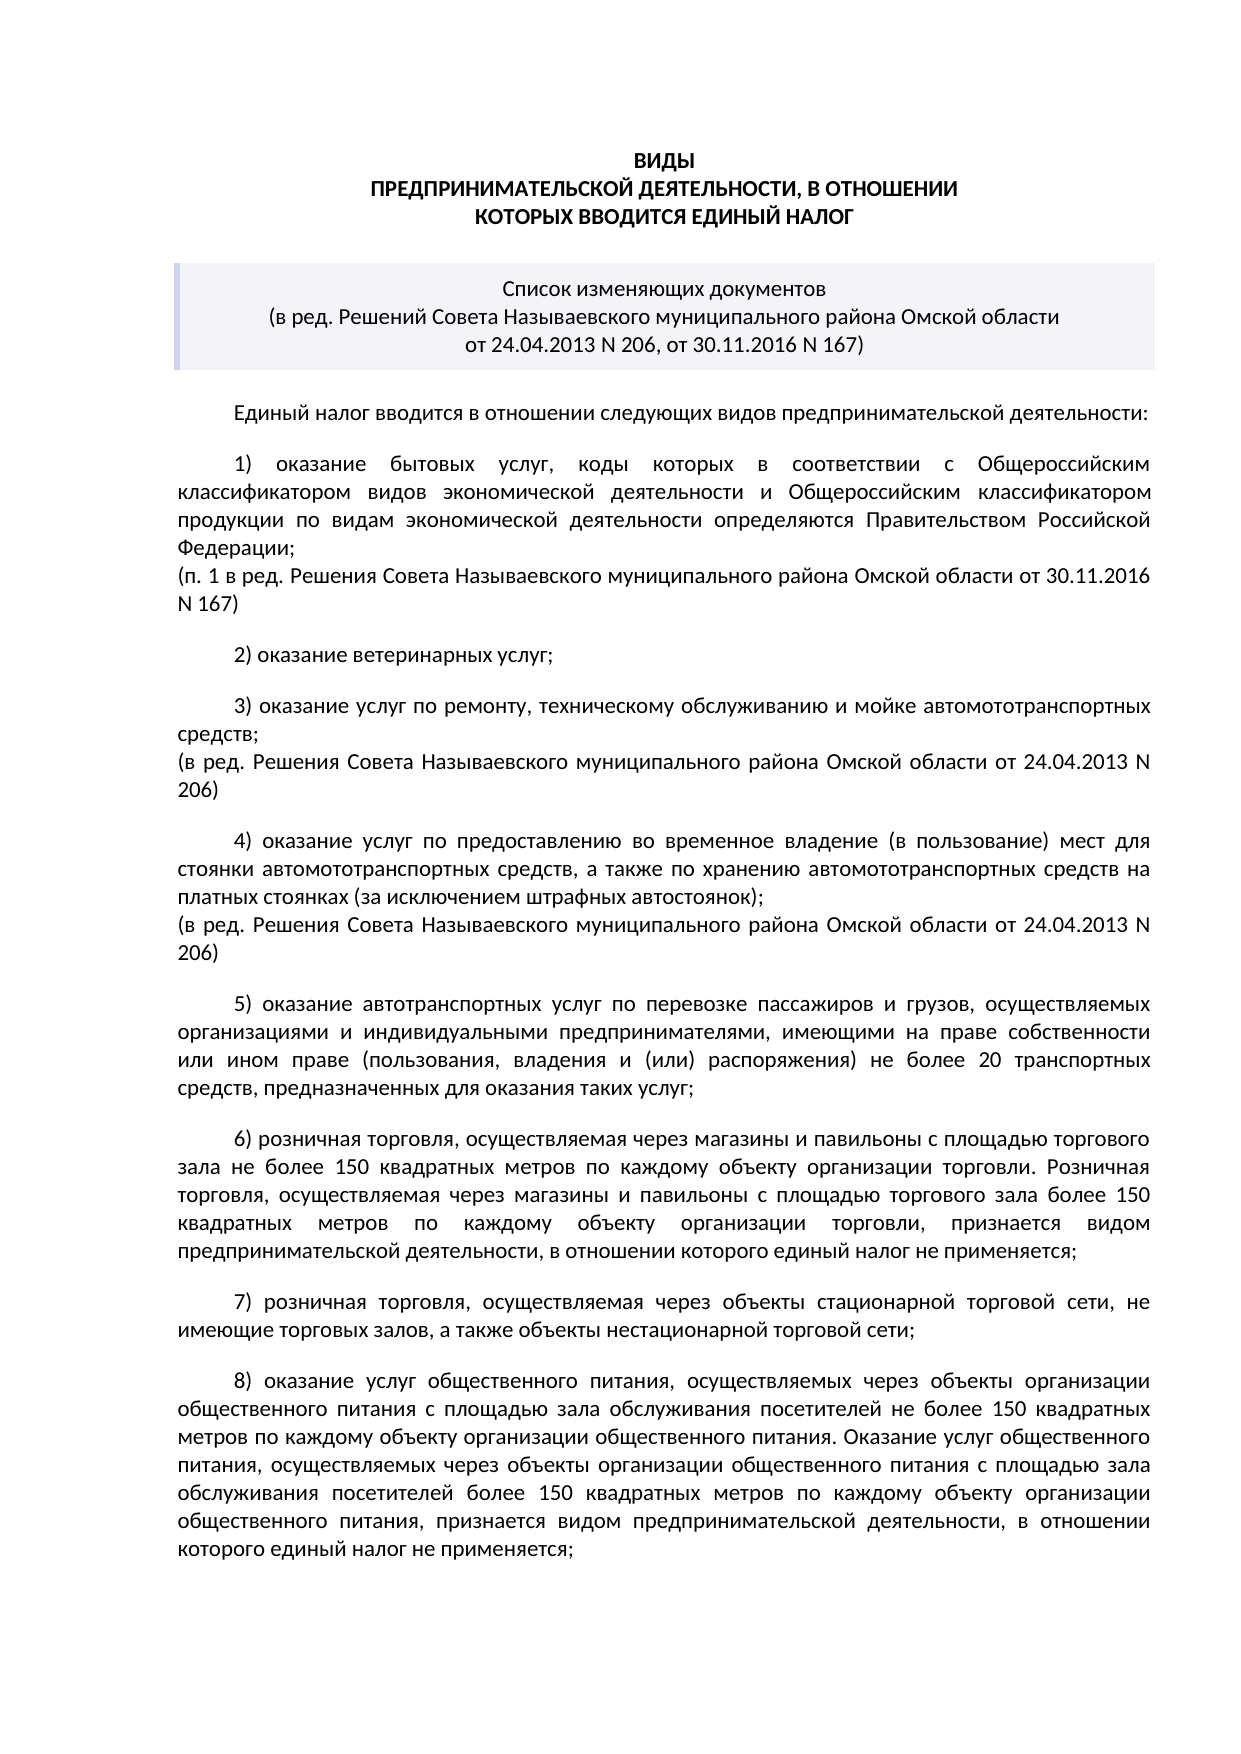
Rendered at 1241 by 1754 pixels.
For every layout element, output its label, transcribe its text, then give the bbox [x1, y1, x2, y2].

table_header Список изменяющих документов (в ред. Решений Совета Называевского муниципального района Омской области от 24.04.2013 N 206, от 30.11.2016 N 167) [180, 263, 1149, 370]
text (п. 1 в ред. Решения Совета Называевского муниципального района Омской области от 30.11.2016 N 167) [177, 561, 1152, 617]
text 5) оказание автотранспортных услуг по перевозке пассажиров и грузов, осуществляемых организациями и индивидуальными предпринимателями, имеющими на праве собственности или ином праве (пользования, владения и (или) распоряжения) не более 20 транспортных средств, предназначенных для оказания таких услуг; [177, 989, 1152, 1101]
text 6) розничная торговля, осуществляемая через магазины и павильоны с площадью торгового зала не более 150 квадратных метров по каждому объекту организации торговли. Розничная торговля, осуществляемая через магазины и павильоны с площадью торгового зала более 150 квадратных метров по каждому объекту организации торговли, признается видом предпринимательской деятельности, в отношении которого единый налог не применяется; [177, 1124, 1152, 1264]
text Единый налог вводится в отношении следующих видов предпринимательской деятельности: [177, 398, 1152, 426]
text 1) оказание бытовых услуг, коды которых в соответствии с Общероссийским классификатором видов экономической деятельности и Общероссийским классификатором продукции по видам экономической деятельности определяются Правительством Российской Федерации; [177, 449, 1152, 561]
title КОТОРЫХ ВВОДИТСЯ ЕДИНЫЙ НАЛОГ [177, 202, 1152, 230]
text (в ред. Решения Совета Называевского муниципального района Омской области от 24.04.2013 N 206) [177, 747, 1152, 803]
text 2) оказание ветеринарных услуг; [177, 640, 1152, 668]
text 8) оказание услуг общественного питания, осуществляемых через объекты организации общественного питания с площадью зала обслуживания посетителей не более 150 квадратных метров по каждому объекту организации общественного питания. Оказание услуг общественного питания, осуществляемых через объекты организации общественного питания с площадью зала обслуживания посетителей более 150 квадратных метров по каждому объекту организации общественного питания, признается видом предпринимательской деятельности, в отношении которого единый налог не применяется; [177, 1366, 1152, 1562]
text 4) оказание услуг по предоставлению во временное владение (в пользование) мест для стоянки автомототранспортных средств, а также по хранению автомототранспортных средств на платных стоянках (за исключением штрафных автостоянок); [177, 826, 1152, 910]
text 7) розничная торговля, осуществляемая через объекты стационарной торговой сети, не имеющие торговых залов, а также объекты нестационарной торговой сети; [177, 1287, 1152, 1343]
title ВИДЫ [177, 146, 1152, 174]
text (в ред. Решения Совета Называевского муниципального района Омской области от 24.04.2013 N 206) [177, 910, 1152, 966]
text 3) оказание услуг по ремонту, техническому обслуживанию и мойке автомототранспортных средств; [177, 691, 1152, 747]
title ПРЕДПРИНИМАТЕЛЬСКОЙ ДЕЯТЕЛЬНОСТИ, В ОТНОШЕНИИ [177, 174, 1152, 202]
